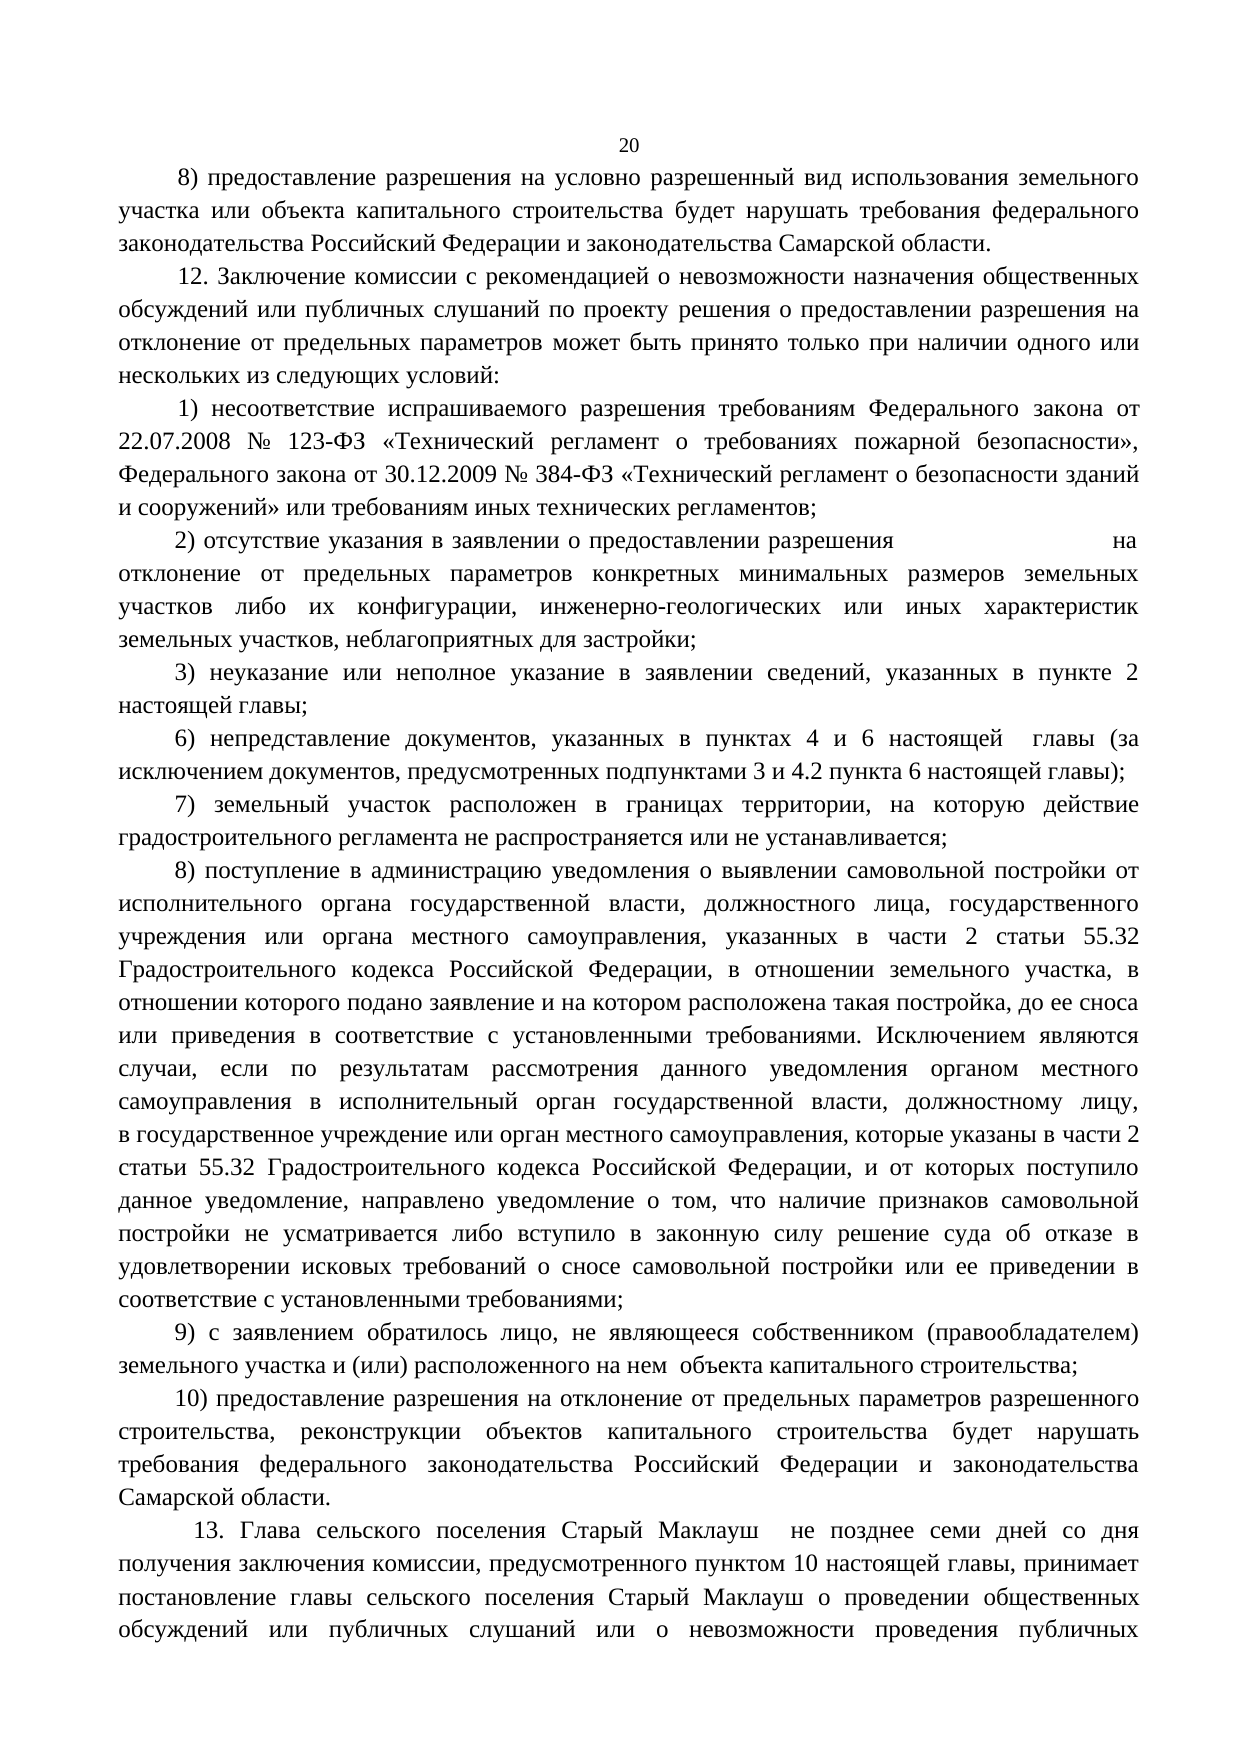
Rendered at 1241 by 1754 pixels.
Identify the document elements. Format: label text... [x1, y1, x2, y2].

text 8) поступление в администрацию уведомления о выявлении самовольной постройки от исполнительного органа государственной власти, должностного лица, государственного учреждения или органа местного самоуправления, указанных в части 2 статьи 55.32 Градостроительного кодекса Российской Федерации, в отношении земельного участка, в отношении которого подано заявление и на котором расположена такая постройка, до ее сноса или приведения в соответствие с установленными требованиями. Исключением являются случаи, если по результатам рассмотрения данного уведомления органом местного самоуправления в исполнительный орган государственной власти, должностному лицу, в государственное учреждение или орган местного самоуправления, которые указаны в части 2 статьи 55.32 Градостроительного кодекса Российской Федерации, и от которых поступило данное уведомление, направлено уведомление о том, что наличие признаков самовольной постройки не усматривается либо вступило в законную силу решение суда об отказе в удовлетворении исковых требований о сносе самовольной постройки или ее приведении в соответствие с установленными требованиями; [118, 855, 1140, 1313]
text 9) с заявлением обратилось лицо, не являющееся собственником (правообладателем) земельного участка и (или) расположенного на нем объекта капитального строительства; [118, 1317, 1140, 1379]
text 12. Заключение комиссии с рекомендацией о невозможности назначения общественных обсуждений или публичных слушаний по проекту решения о предоставлении разрешения на отклонение от предельных параметров может быть принято только при наличии одного или нескольких из следующих условий: [118, 261, 1140, 388]
text 8) предоставление разрешения на условно разрешенный вид использования земельного участка или объекта капитального строительства будет нарушать требования федерального законодательства Российский Федерации и законодательства Самарской области. [118, 162, 1140, 256]
text 6) непредставление документов, указанных в пунктах 4 и 6 настоящей главы (за исключением документов, предусмотренных подпунктами 3 и 4.2 пункта 6 настоящей главы); [118, 723, 1140, 785]
text 7) земельный участок расположен в границах территории, на которую действие градостроительного регламента не распространяется или не устанавливается; [118, 789, 1140, 851]
text 2) отсутствие указания в заявлении о предоставлении разрешения на отклонение от предельных параметров конкретных минимальных размеров земельных участков либо их конфигурации, инженерно-геологических или иных характеристик земельных участков, неблагоприятных для застройки; [118, 525, 1140, 653]
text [118, 1516, 1140, 1643]
text 1) несоответствие испрашиваемого разрешения требованиям Федерального закона от 22.07.2008 № 123-ФЗ «Технический регламент о требованиях пожарной безопасности», Федерального закона от 30.12.2009 № 384-ФЗ «Технический регламент о безопасности зданий и сооружений» или требованиям иных технических регламентов; [118, 393, 1140, 521]
text 3) неуказание или неполное указание в заявлении сведений, указанных в пункте 2 настоящей главы; [118, 657, 1140, 719]
text 10) предоставление разрешения на отклонение от предельных параметров разрешенного строительства, реконструкции объектов капитального строительства будет нарушать требования федерального законодательства Российский Федерации и законодательства Самарской области. [118, 1383, 1140, 1511]
